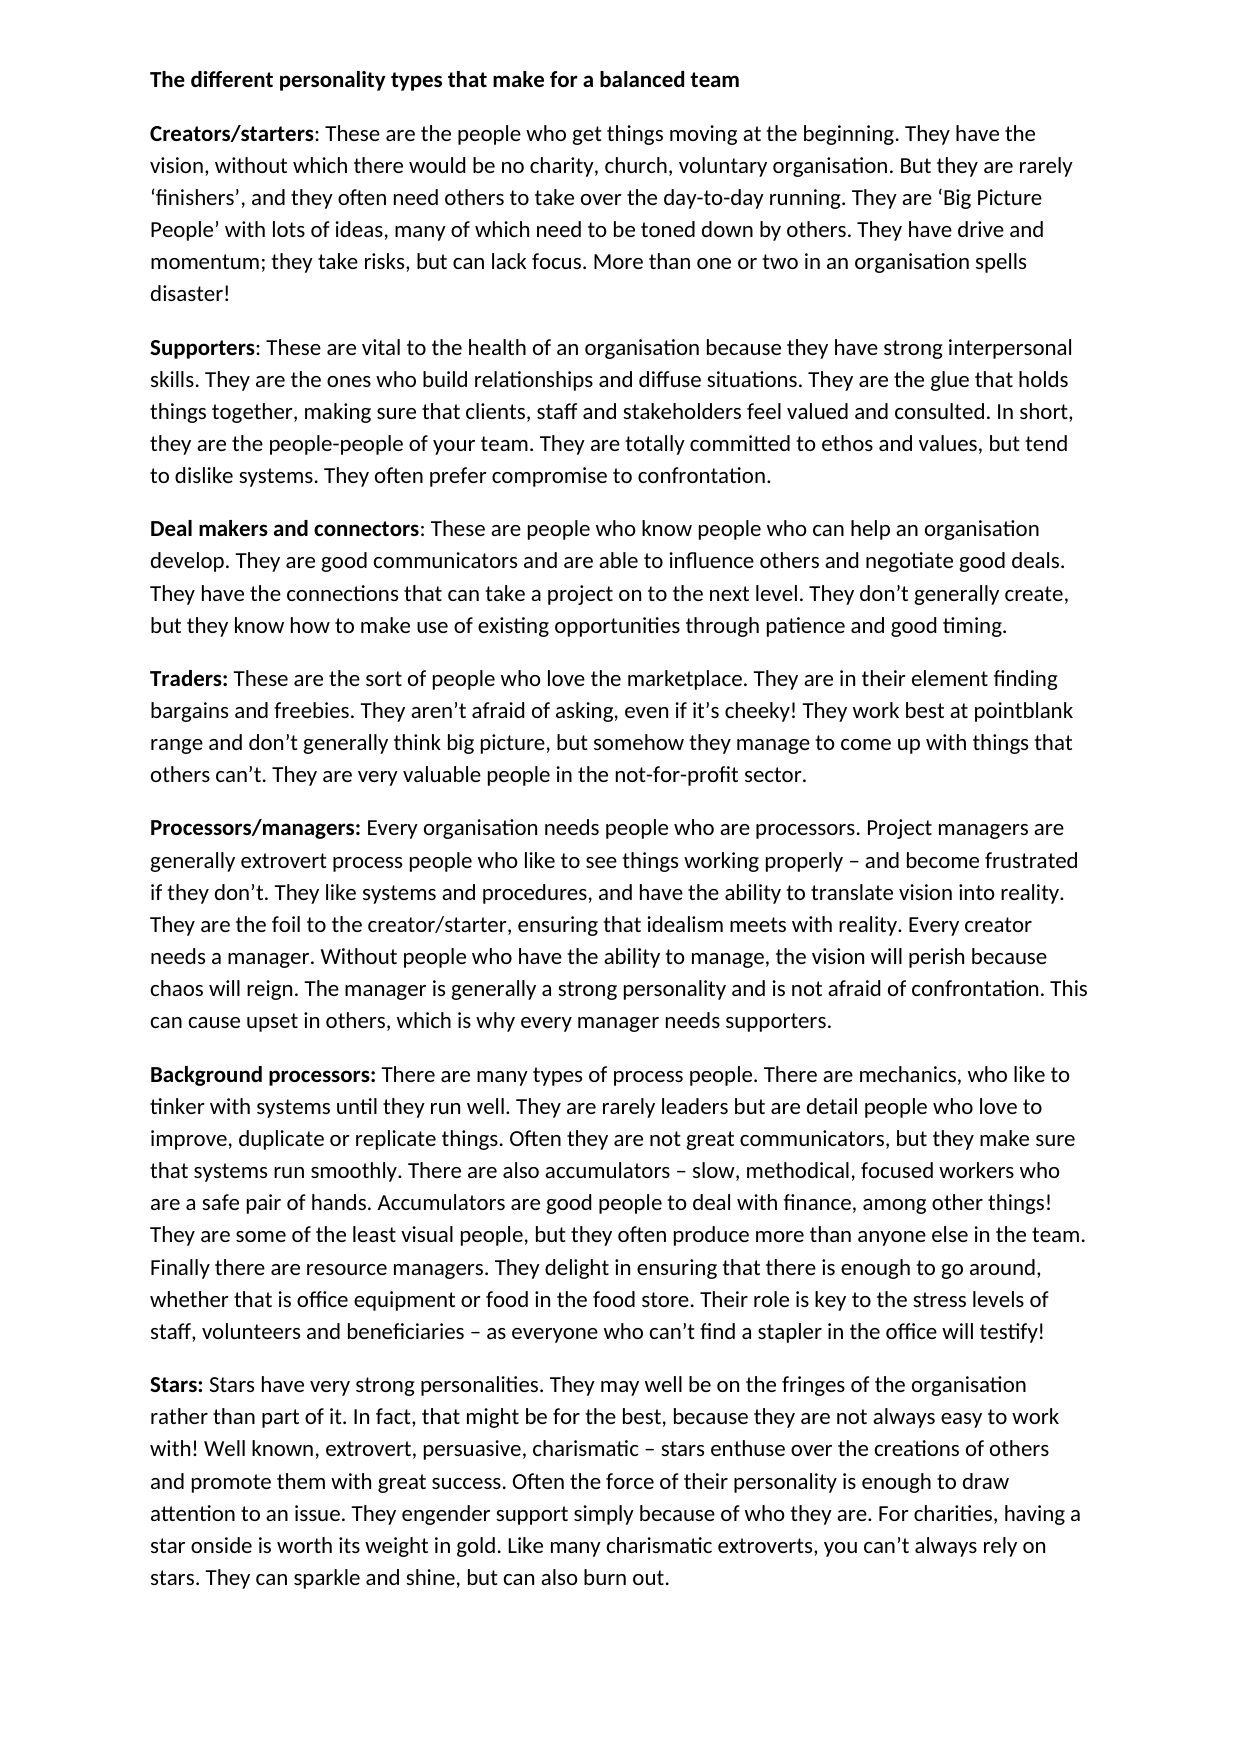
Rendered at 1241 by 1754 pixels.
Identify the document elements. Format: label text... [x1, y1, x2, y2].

text Deal makers and connectors: These are people who know people who can help an organisation develop. They are good communicators and are able to influence others and negotiate good deals. They have the connections that can take a project on to the next level. They don’t generally create, but they know how to make use of existing opportunities through patience and good timing. [150, 514, 1090, 639]
text The different personality types that make for a balanced team [150, 66, 1090, 94]
text Supporters: These are vital to the health of an organisation because they have strong interpersonal skills. They are the ones who build relationships and diffuse situations. They are the glue that holds things together, making sure that clients, staff and stakeholders feel valued and consulted. In short, they are the people-people of your team. They are totally committed to ethos and values, but tend to dislike systems. They often prefer compromise to confrontation. [150, 333, 1090, 489]
text Stars: Stars have very strong personalities. They may well be on the fringes of the organisation rather than part of it. In fact, that might be for the best, because they are not always easy to work with! Well known, extrovert, persuasive, charismatic – stars enthuse over the creations of others and promote them with great success. Often the force of their personality is enough to draw attention to an issue. They engender support simply because of who they are. For charities, having a star onside is worth its weight in gold. Like many charismatic extroverts, you can’t always rely on stars. They can sparkle and shine, but can also burn out. [150, 1370, 1090, 1591]
text Processors/managers: Every organisation needs people who are processors. Project managers are generally extrovert process people who like to see things working properly – and become frustrated if they don’t. They like systems and procedures, and have the ability to translate vision into reality. They are the foil to the creator/starter, ensuring that idealism meets with reality. Every creator needs a manager. Without people who have the ability to manage, the vision will perish because chaos will reign. The manager is generally a strong personality and is not afraid of confrontation. This can cause upset in others, which is why every manager needs supporters. [150, 813, 1090, 1035]
text Background processors: There are many types of process people. There are mechanics, who like to tinker with systems until they run well. They are rarely leaders but are detail people who love to improve, duplicate or replicate things. Often they are not great communicators, but they make sure that systems run smoothly. There are also accumulators – slow, methodical, focused workers who are a safe pair of hands. Accumulators are good people to deal with finance, among other things! They are some of the least visual people, but they often produce more than anyone else in the team. Finally there are resource managers. They delight in ensuring that there is enough to go around, whether that is office equipment or food in the food store. Their role is key to the stress levels of staff, volunteers and beneficiaries – as everyone who can’t find a stapler in the office will testify! [150, 1060, 1090, 1345]
text Creators/starters: These are the people who get things moving at the beginning. They have the vision, without which there would be no charity, church, voluntary organisation. But they are rarely ‘finishers’, and they often need others to take over the day-to-day running. They are ‘Big Picture People’ with lots of ideas, many of which need to be toned down by others. They have drive and momentum; they take risks, but can lack focus. More than one or two in an organisation spells disaster! [150, 119, 1090, 308]
text Traders: These are the sort of people who love the marketplace. They are in their element finding bargains and freebies. They aren’t afraid of asking, even if it’s cheeky! They work best at pointblank range and don’t generally think big picture, but somehow they manage to come up with things that others can’t. They are very valuable people in the not-for-profit sector. [150, 664, 1090, 788]
